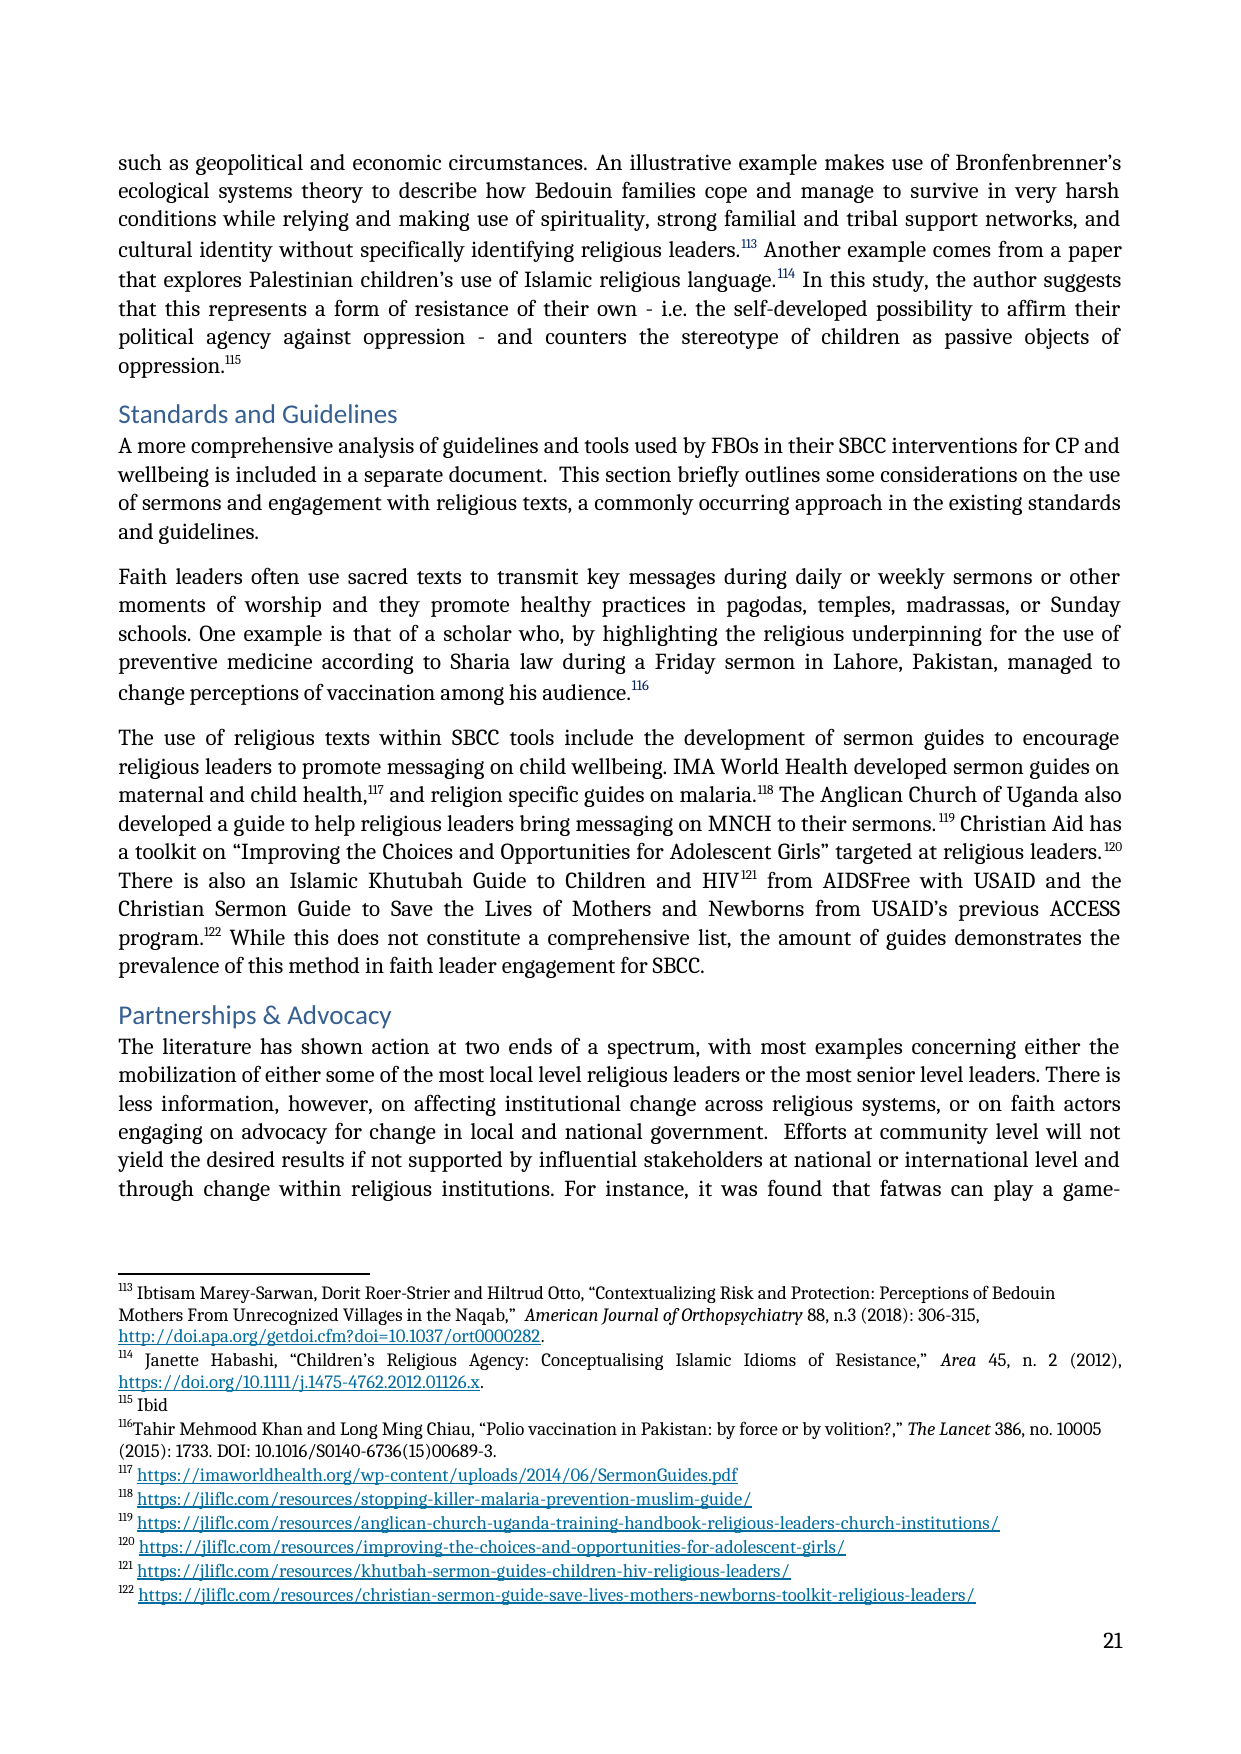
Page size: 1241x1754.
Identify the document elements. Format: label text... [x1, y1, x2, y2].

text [118, 148, 1122, 379]
text A more comprehensive analysis of guidelines and tools used by FBOs in their SBCC interventions for CP and wellbeing is included in a separate document. This section briefly outlines some considerations on the use of sermons and engagement with religious texts, a commonly occurring approach in the existing standards and guidelines. [118, 433, 1122, 545]
picture [334, 1375, 340, 1382]
subtitle Partnerships & Advocacy [118, 998, 1122, 1031]
text The literature has shown action at two ends of a spectrum, with most examples concerning either the mobilization of either some of the most local level religious leaders or the most senior level leaders. There is less information, however, on affecting institutional change across religious systems, or on faith actors engaging on advocacy for change in local and national government. Efforts at community level will not yield the desired results if not supported by influential stakeholders at national or international level and through change within religious institutions. For instance, it was found that fatwas can play a game-changing role, with some local organizations not commencing work until fatwas had been issued from senior religious leaders to support their efforts. [118, 1033, 1122, 1202]
text The use of religious texts within SBCC tools include the development of sermon guides to encourage religious leaders to promote messaging on child wellbeing. IMA World Health developed sermon guides on maternal and child health, and religion specific guides on malaria. The Anglican Church of Uganda also developed a guide to help religious leaders bring messaging on MNCH to their sermons. Christian Aid has a toolkit on “Improving the Choices and Opportunities for Adolescent Girls” targeted at religious leaders. There is also an Islamic Khutubah Guide to Children and HIV from AIDSFree with USAID and the Christian Sermon Guide to Save the Lives of Mothers and Newborns from USAID’s previous ACCESS program. While this does not constitute a comprehensive list, the amount of guides demonstrates the prevalence of this method in faith leader engagement for SBCC. [118, 725, 1122, 979]
subtitle Standards and Guidelines [118, 398, 1122, 431]
text Faith leaders often use sacred texts to transmit key messages during daily or weekly sermons or other moments of worship and they promote healthy practices in pagodas, temples, madrassas, or Sunday schools. One example is that of a scholar who, by highlighting the religious underpinning for the use of preventive medicine according to Sharia law during a Friday sermon in Lahore, Pakistan, managed to change perceptions of vaccination among his audience. [118, 564, 1122, 706]
